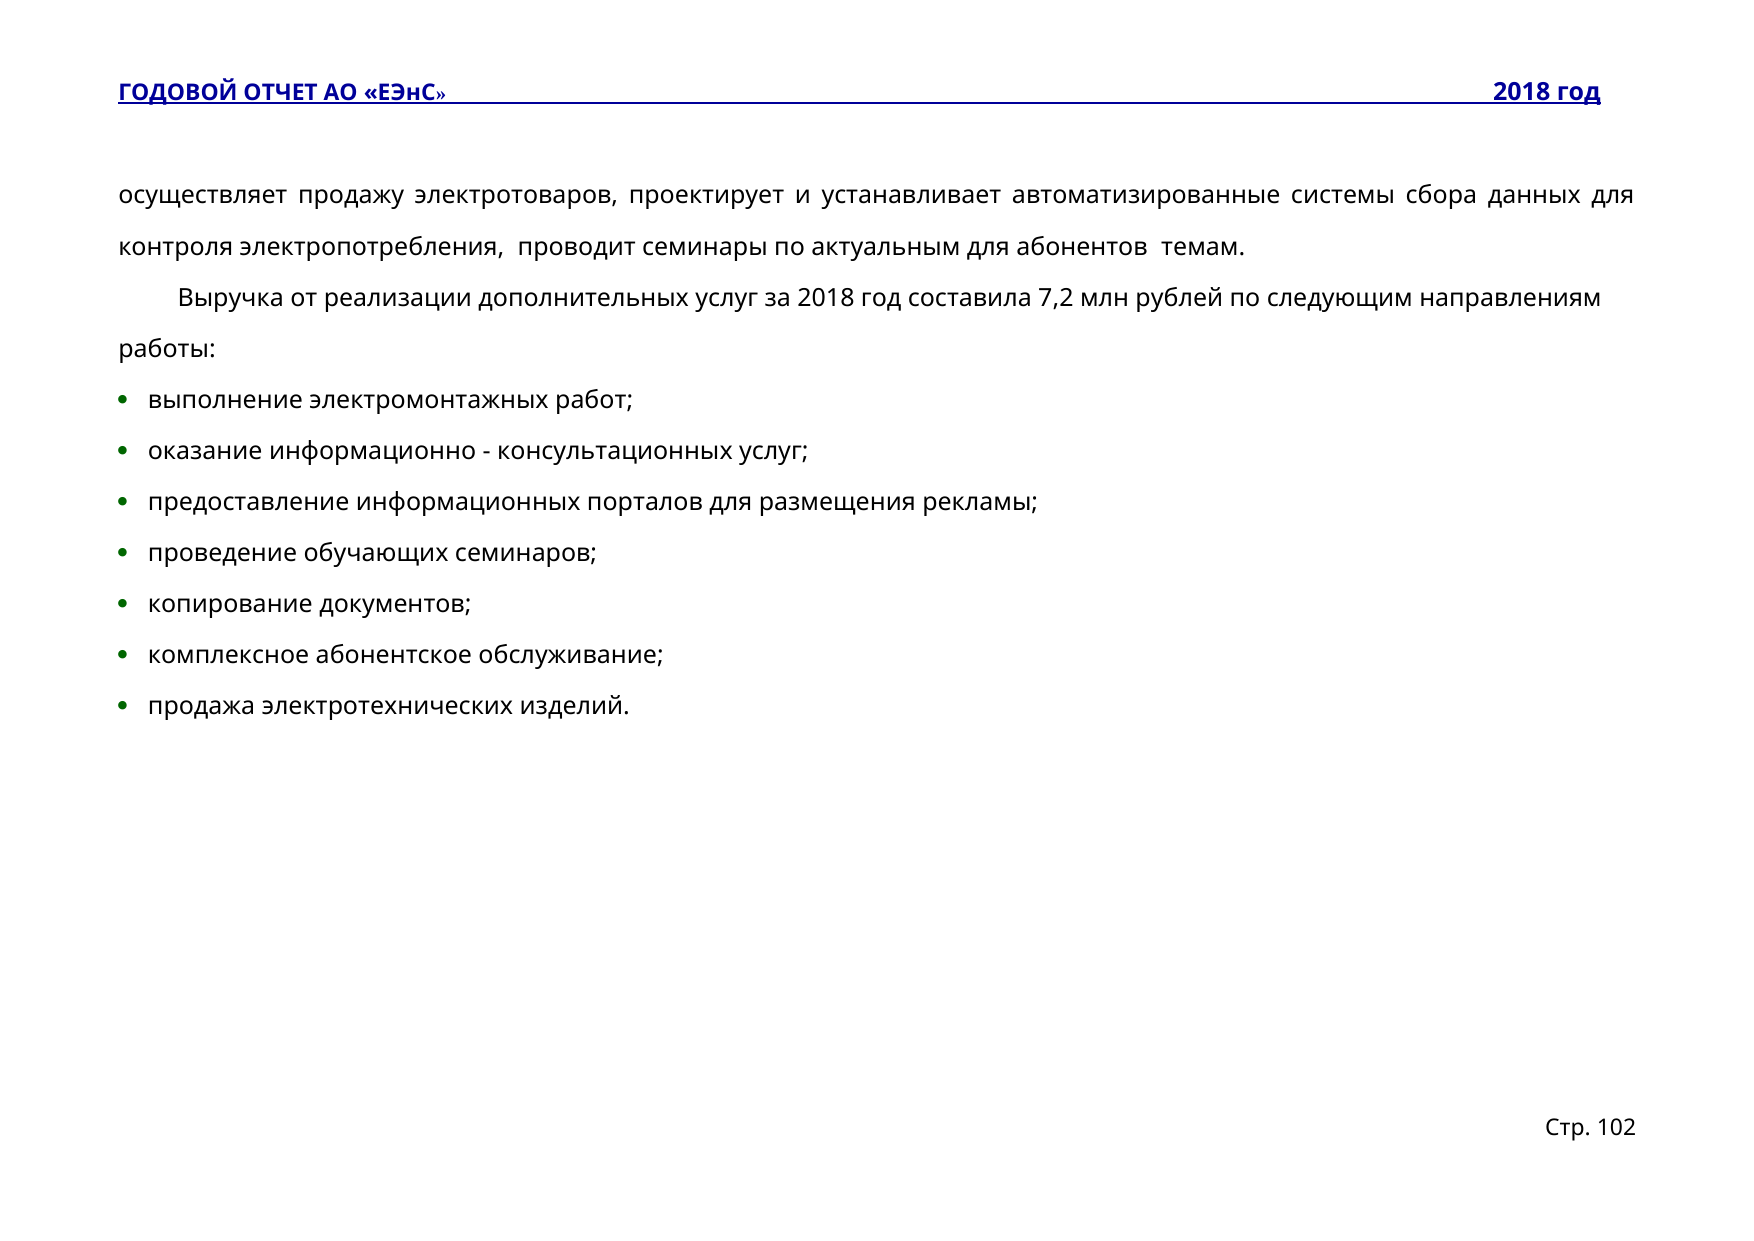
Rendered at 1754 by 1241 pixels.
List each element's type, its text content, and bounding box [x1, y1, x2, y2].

list оказание информационно - консультационных услуг; [118, 432, 1636, 466]
text Выручка от реализации дополнительных услуг за 2018 год составила 7,2 млн рублей по следующим направлениям работы: [118, 279, 1636, 364]
list предоставление информационных порталов для размещения рекламы; [118, 483, 1636, 517]
list комплексное абонентское обслуживание; [118, 637, 1636, 671]
list продажа электротехнических изделий. [118, 688, 1636, 722]
list проведение обучающих семинаров; [118, 534, 1636, 568]
list копирование документов; [118, 586, 1636, 619]
list выполнение электромонтажных работ; [118, 381, 1636, 415]
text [118, 177, 1636, 262]
